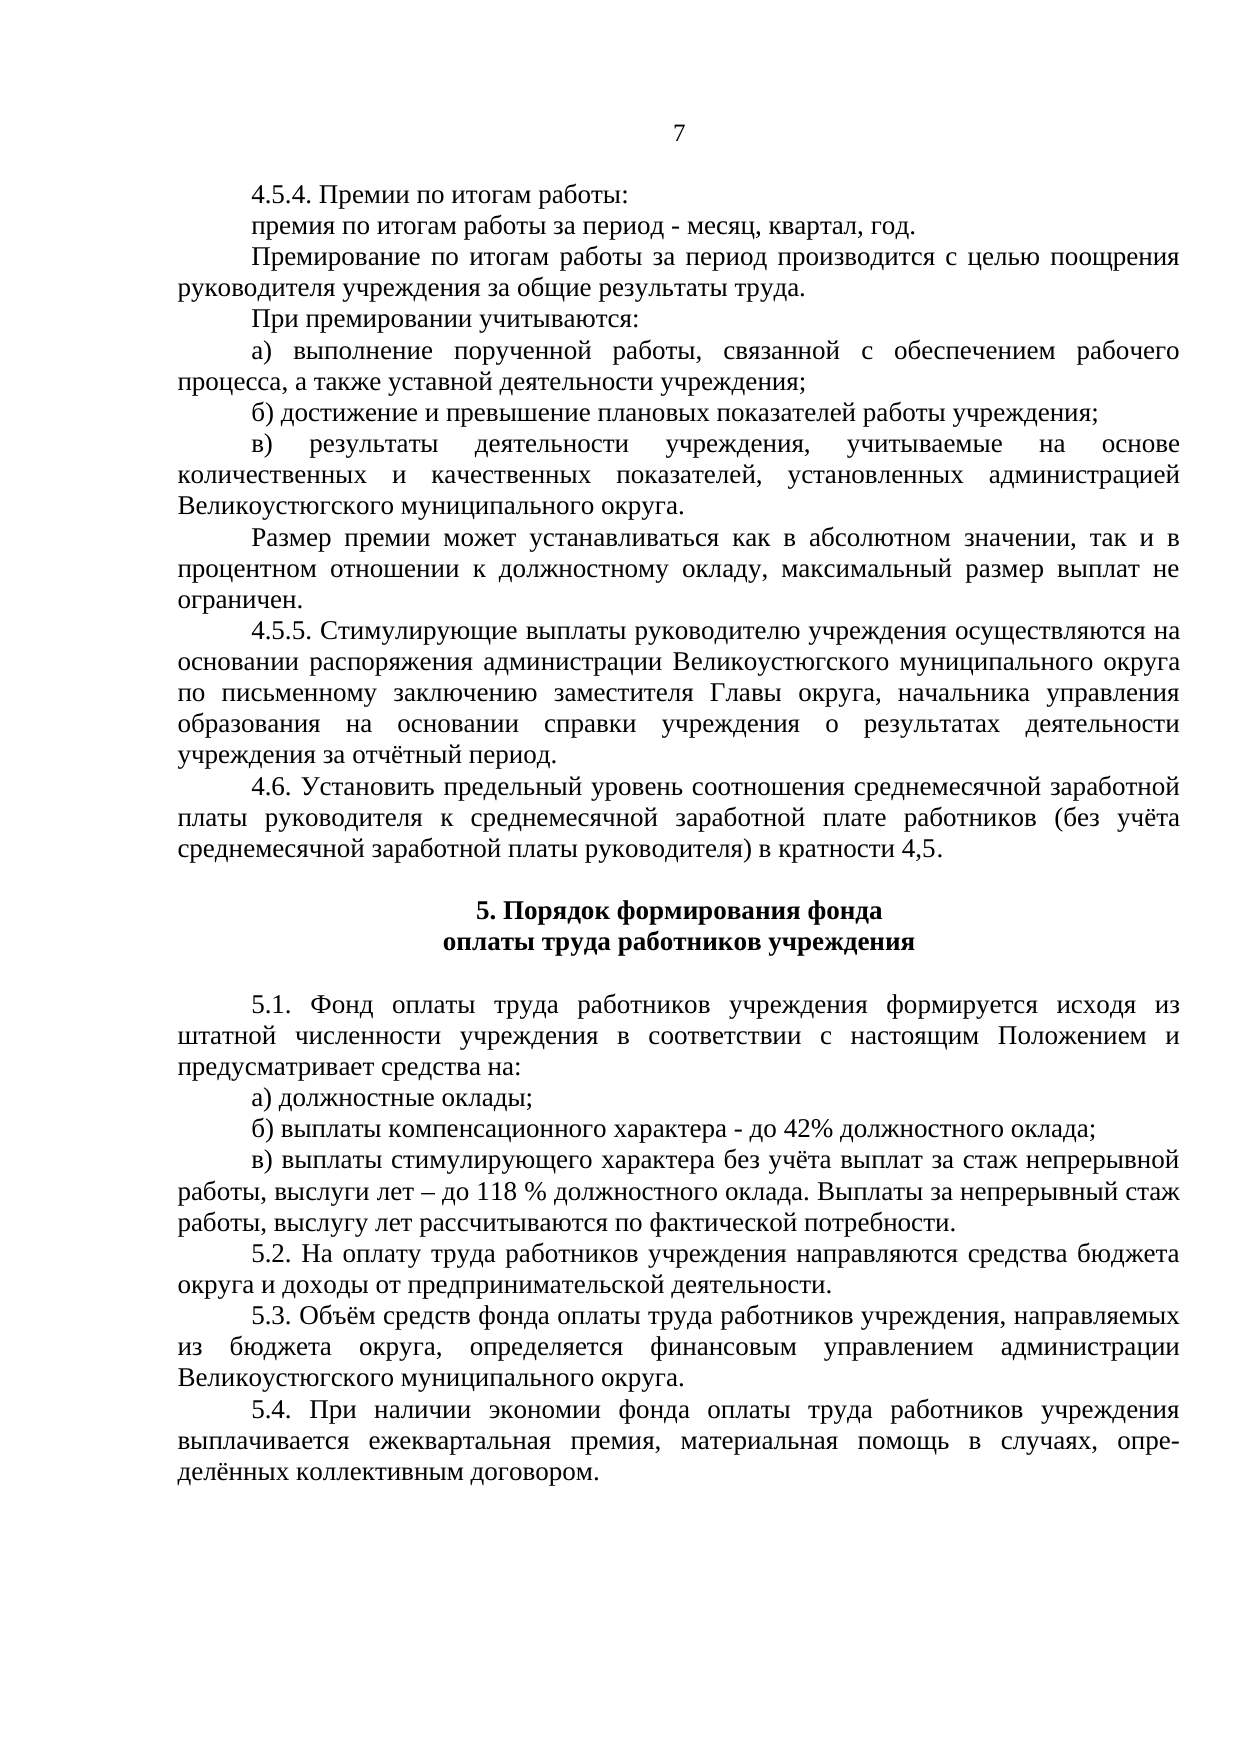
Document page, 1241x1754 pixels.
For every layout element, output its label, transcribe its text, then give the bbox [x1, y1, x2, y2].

text 5.1. Фонд оплаты труда работников учреждения формируется исходя из штатной численности учреждения в соответствии с настоящим Положением и предусматривает средства на: [177, 988, 1181, 1081]
text в) результаты деятельности учреждения, учитываемые на основе количественных и качественных показателей, установленных администрацией Великоустюгского муниципального округа. [177, 427, 1181, 521]
text б) выплаты компенсационного характера - до 42% должностного оклада; [177, 1112, 1181, 1143]
title 5. Порядок формирования фонда [177, 894, 1181, 926]
text Размер премии может устанавливаться как в абсолютном значении, так и в процентном отношении к должностному окладу, максимальный размер выплат не ограничен. [177, 521, 1181, 614]
text 5.2. На оплату труда работников учреждения направляются средства бюджета округа и доходы от предпринимательской деятельности. [177, 1237, 1181, 1299]
text 4.5.5. Стимулирующие выплаты руководителю учреждения осуществляются на основании распоряжения администрации Великоустюгского муниципального округа по письменному заключению заместителя Главы округа, начальника управления образования на основании справки учреждения о результатах деятельности учреждения за отчётный период. [177, 614, 1181, 770]
text в) выплаты стимулирующего характера без учёта выплат за стаж непрерывной работы, выслуги лет – до 118 % должностного оклада. Выплаты за непрерывный стаж работы, выслугу лет рассчитываются по фактической потребности. [177, 1143, 1181, 1237]
text 4.5.4. Премии по итогам работы: [177, 178, 1181, 209]
text а) должностные оклады; [177, 1081, 1181, 1112]
text При премировании учитываются: [177, 303, 1181, 334]
text б) достижение и превышение плановых показателей работы учреждения; [177, 396, 1181, 427]
text премия по итогам работы за период - месяц, квартал, год. [177, 209, 1181, 240]
text 4.6. Установить предельный уровень соотношения среднемесячной заработной платы руководителя к среднемесячной заработной плате работников (без учёта среднемесячной заработной платы руководителя) в кратности 4,5. [177, 770, 1181, 863]
text 7 [177, 118, 1181, 147]
text 5.4. При наличии экономии фонда оплаты труда работников учреждения выплачивается ежеквартальная премия, материальная помощь в случаях, опре-делённых коллективным договором. [177, 1393, 1181, 1486]
text а) выполнение порученной работы, связанной с обеспечением рабочего процесса, а также уставной деятельности учреждения; [177, 334, 1181, 396]
title оплаты труда работников учреждения [177, 926, 1181, 957]
text Премирование по итогам работы за период производится с целью поощрения руководителя учреждения за общие результаты труда. [177, 240, 1181, 303]
text 5.3. Объём средств фонда оплаты труда работников учреждения, направляемых из бюджета округа, определяется финансовым управлением администрации Великоустюгского муниципального округа. [177, 1299, 1181, 1393]
